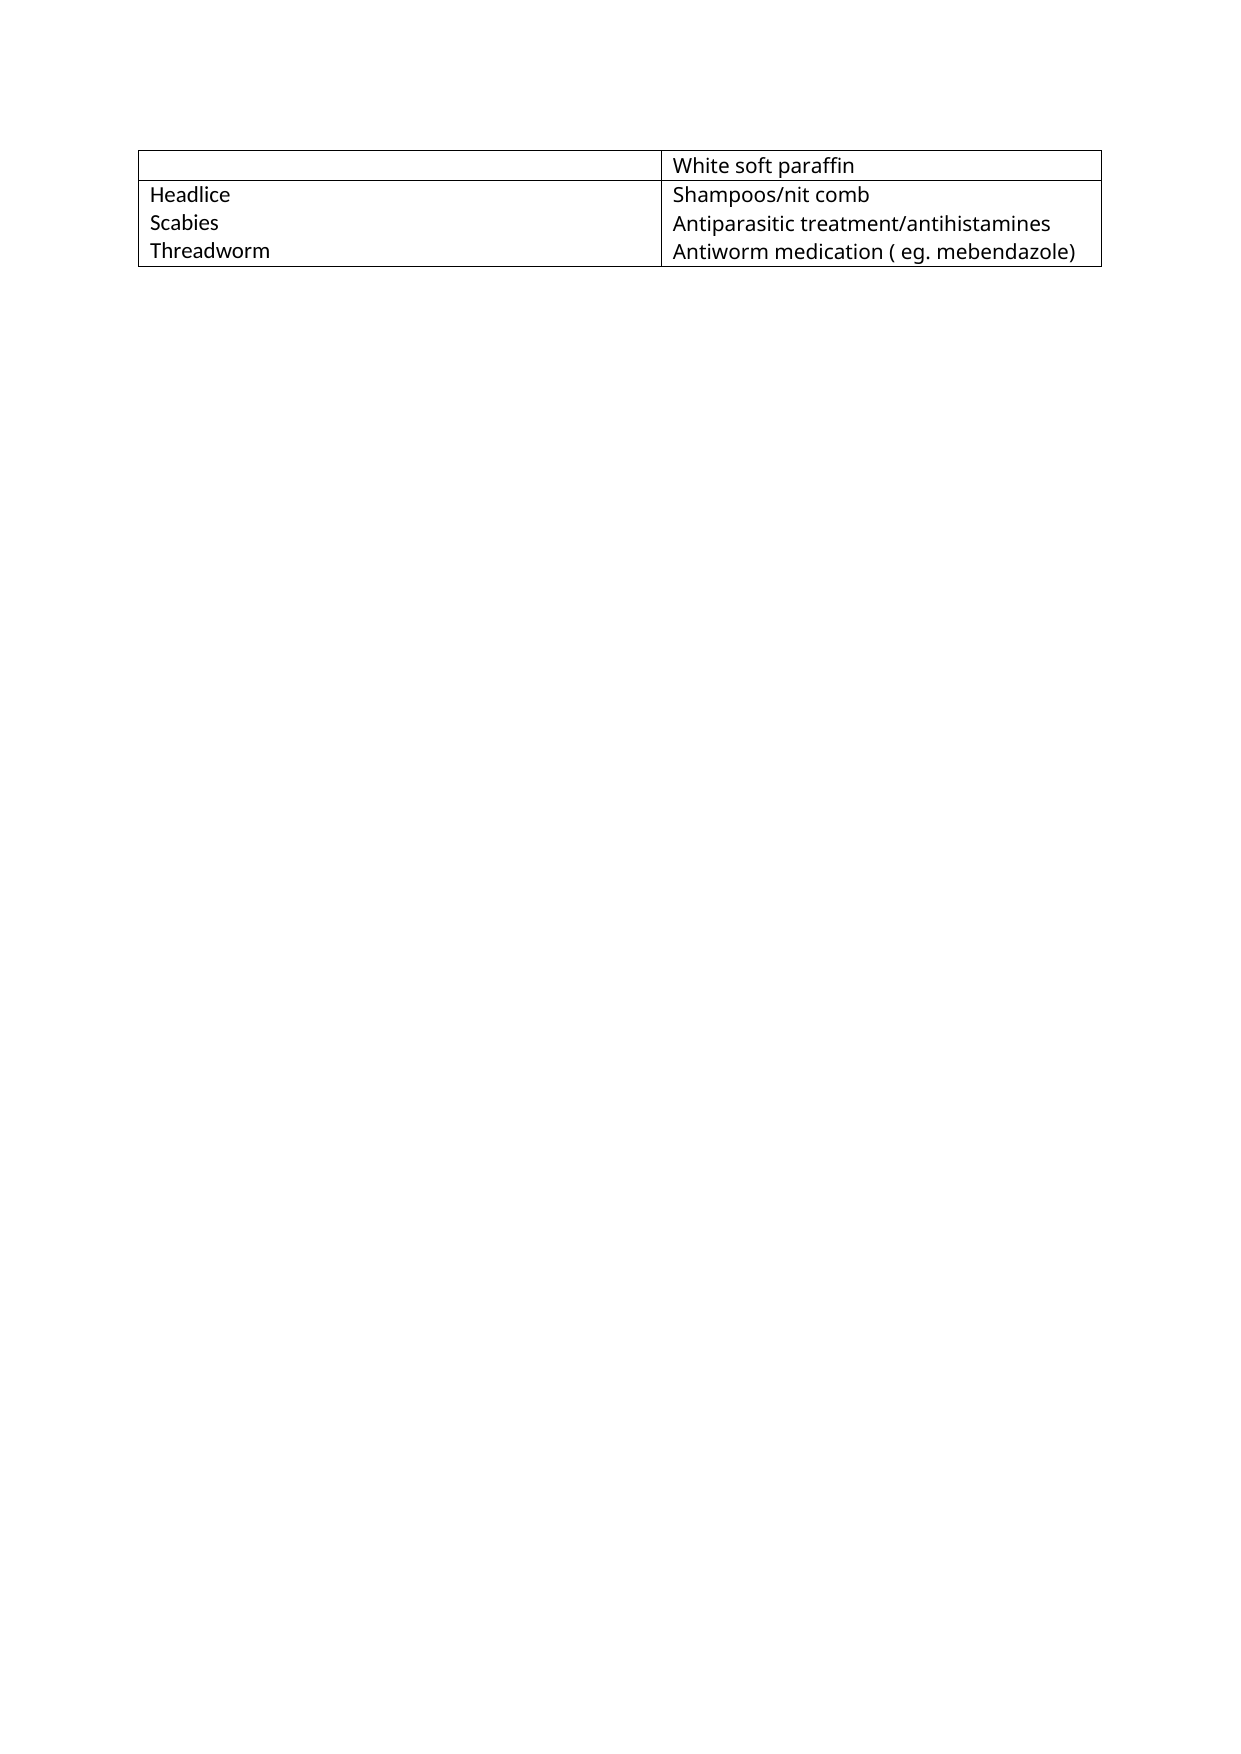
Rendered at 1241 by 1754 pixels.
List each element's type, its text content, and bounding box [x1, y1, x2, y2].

table_cell Shampoos/nit comb Antiparasitic treatment/antihistamines Antiworm medication ( eg. mebendazole) [662, 181, 1101, 266]
table_cell Headlice Scabies Threadworm [139, 181, 661, 266]
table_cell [139, 151, 661, 179]
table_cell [662, 151, 1101, 179]
